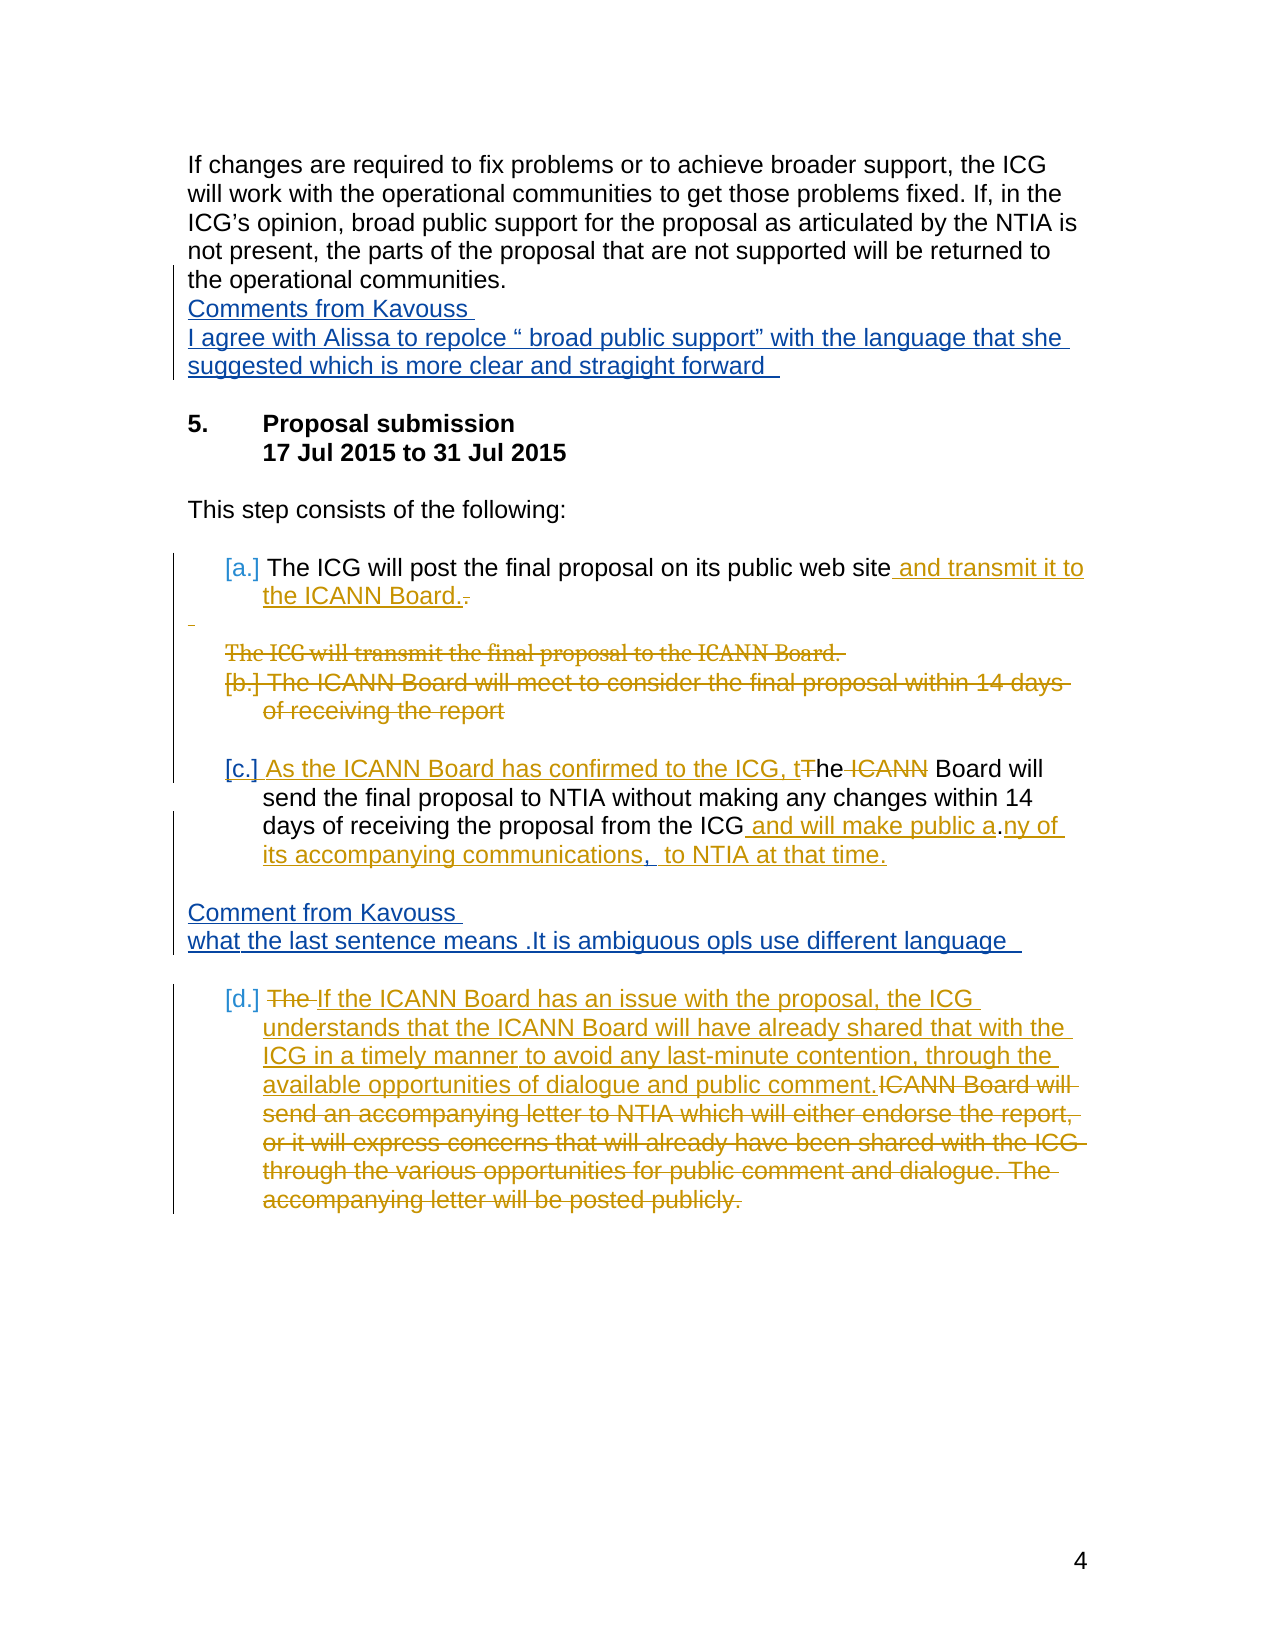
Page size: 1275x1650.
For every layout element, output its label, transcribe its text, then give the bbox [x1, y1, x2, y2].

text This step consists of the following: [187, 495, 1087, 524]
list he Board will send the final proposal to NTIA without making any changes within 14 days of receiving the proposal from the ICG. [225, 754, 1087, 869]
list The ICG will post the final proposal on its public web site [225, 552, 1087, 610]
text 5. Proposal submission 17 Jul 2015 to 31 Jul 2015 [187, 409, 1087, 466]
text If changes are required to fix problems or to achieve broader support, the ICG will work with the operational communities to get those problems fixed. If, in the ICG’s opinion, broad public support for the proposal as articulated by the NTIA is not present, the parts of the proposal that are not supported will be returned to the operational communities. [187, 150, 1087, 294]
